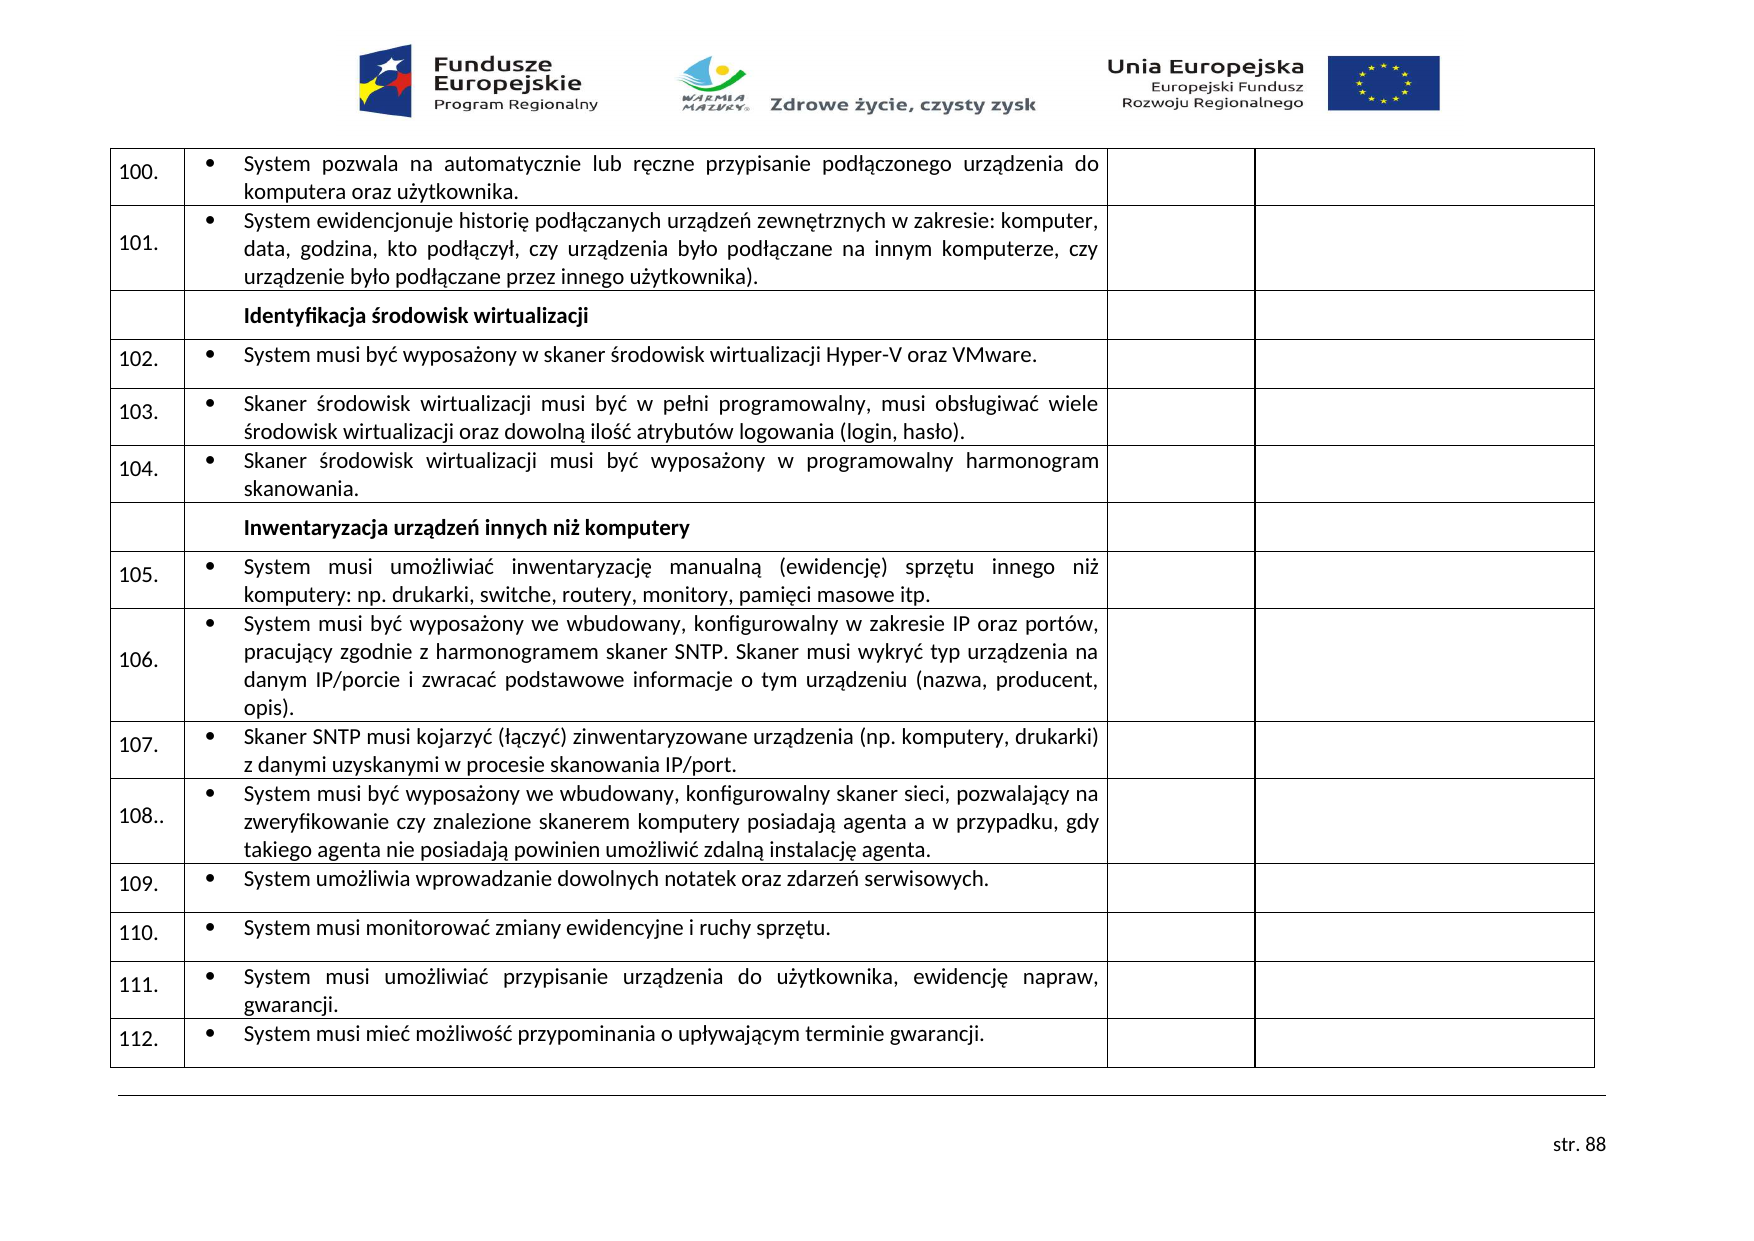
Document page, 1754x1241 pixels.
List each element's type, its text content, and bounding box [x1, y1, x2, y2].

table_cell [1256, 340, 1594, 388]
table_cell System musi umożliwiać przypisanie urządzenia do użytkownika, ewidencję napraw, gwarancji. [185, 962, 1107, 1018]
table_cell Skaner środowisk wirtualizacji musi być w pełni programowalny, musi obsługiwać wiele środowisk wirtualizacji oraz dowolną ilość atrybutów logowania (login, hasło). [185, 389, 1107, 445]
table_cell [1108, 340, 1254, 388]
picture [335, 26, 1464, 136]
table_cell [1108, 962, 1254, 1018]
table_cell [111, 291, 184, 339]
table_cell 105. [111, 552, 184, 608]
table_cell System musi być wyposażony we wbudowany, konfigurowalny w zakresie IP oraz portów, pracujący zgodnie z harmonogramem skaner SNTP. Skaner musi wykryć typ urządzenia na danym IP/porcie i zwracać podstawowe informacje o tym urządzeniu (nazwa, producent, opis). [185, 609, 1107, 721]
table_cell 111. [111, 962, 184, 1018]
table_cell [111, 503, 184, 551]
table_cell [1256, 722, 1594, 778]
table_cell System musi być wyposażony we wbudowany, konfigurowalny skaner sieci, pozwalający na zweryfikowanie czy znalezione skanerem komputery posiadają agenta a w przypadku, gdy takiego agenta nie posiadają powinien umożliwić zdalną instalację agenta. [185, 779, 1107, 863]
table_cell [1256, 389, 1594, 445]
table_cell [1256, 609, 1594, 721]
table_cell [1108, 446, 1254, 502]
table_cell [1256, 503, 1594, 551]
table_cell [1108, 149, 1254, 205]
table_cell [1256, 913, 1594, 961]
table_cell [1108, 913, 1254, 961]
table_cell 102. [111, 340, 184, 388]
table_cell Skaner środowisk wirtualizacji musi być wyposażony w programowalny harmonogram skanowania. [185, 446, 1107, 502]
table_cell [1256, 149, 1594, 205]
table_cell 112. [111, 1019, 184, 1067]
table_cell System ewidencjonuje historię podłączanych urządzeń zewnętrznych w zakresie: komputer, data, godzina, kto podłączył, czy urządzenia było podłączane na innym komputerze, czy urządzenie było podłączane przez innego użytkownika). [185, 206, 1107, 290]
table_cell 104. [111, 446, 184, 502]
table_cell Inwentaryzacja urządzeń innych niż komputery [185, 503, 1107, 551]
table_cell 100. [111, 149, 184, 205]
table_cell [1256, 864, 1594, 912]
table_cell [1108, 552, 1254, 608]
table_cell [1256, 206, 1594, 290]
table_cell [1108, 1019, 1254, 1067]
table_cell System musi umożliwiać inwentaryzację manualną (ewidencję) sprzętu innego niż komputery: np. drukarki, switche, routery, monitory, pamięci masowe itp. [185, 552, 1107, 608]
table_cell [1108, 291, 1254, 339]
table_cell [1256, 552, 1594, 608]
table_cell [1256, 1019, 1594, 1067]
table_cell 109. [111, 864, 184, 912]
table_cell 108.. [111, 779, 184, 863]
table_cell Skaner SNTP musi kojarzyć (łączyć) zinwentaryzowane urządzenia (np. komputery, drukarki) z danymi uzyskanymi w procesie skanowania IP/port. [185, 722, 1107, 778]
table_cell [1256, 779, 1594, 863]
table_cell [1108, 722, 1254, 778]
table_cell 110. [111, 913, 184, 961]
table_cell System umożliwia wprowadzanie dowolnych notatek oraz zdarzeń serwisowych. [185, 864, 1107, 912]
table_cell [1108, 389, 1254, 445]
table_cell 106. [111, 609, 184, 721]
table_cell 107. [111, 722, 184, 778]
table_cell Identyfikacja środowisk wirtualizacji [185, 291, 1107, 339]
table_cell [1256, 962, 1594, 1018]
table_cell 103. [111, 389, 184, 445]
table_cell System musi być wyposażony w skaner środowisk wirtualizacji Hyper-V oraz VMware. [185, 340, 1107, 388]
table_cell 101. [111, 206, 184, 290]
table_cell [1108, 609, 1254, 721]
table_cell [1256, 446, 1594, 502]
table_cell [1108, 503, 1254, 551]
table_cell System pozwala na automatycznie lub ręczne przypisanie podłączonego urządzenia do komputera oraz użytkownika. [185, 149, 1107, 205]
table_cell [1256, 291, 1594, 339]
table_cell [1108, 206, 1254, 290]
table_cell [1108, 779, 1254, 863]
table_cell System musi mieć możliwość przypominania o upływającym terminie gwarancji. [185, 1019, 1107, 1067]
table_cell [1108, 864, 1254, 912]
table_cell System musi monitorować zmiany ewidencyjne i ruchy sprzętu. [185, 913, 1107, 961]
